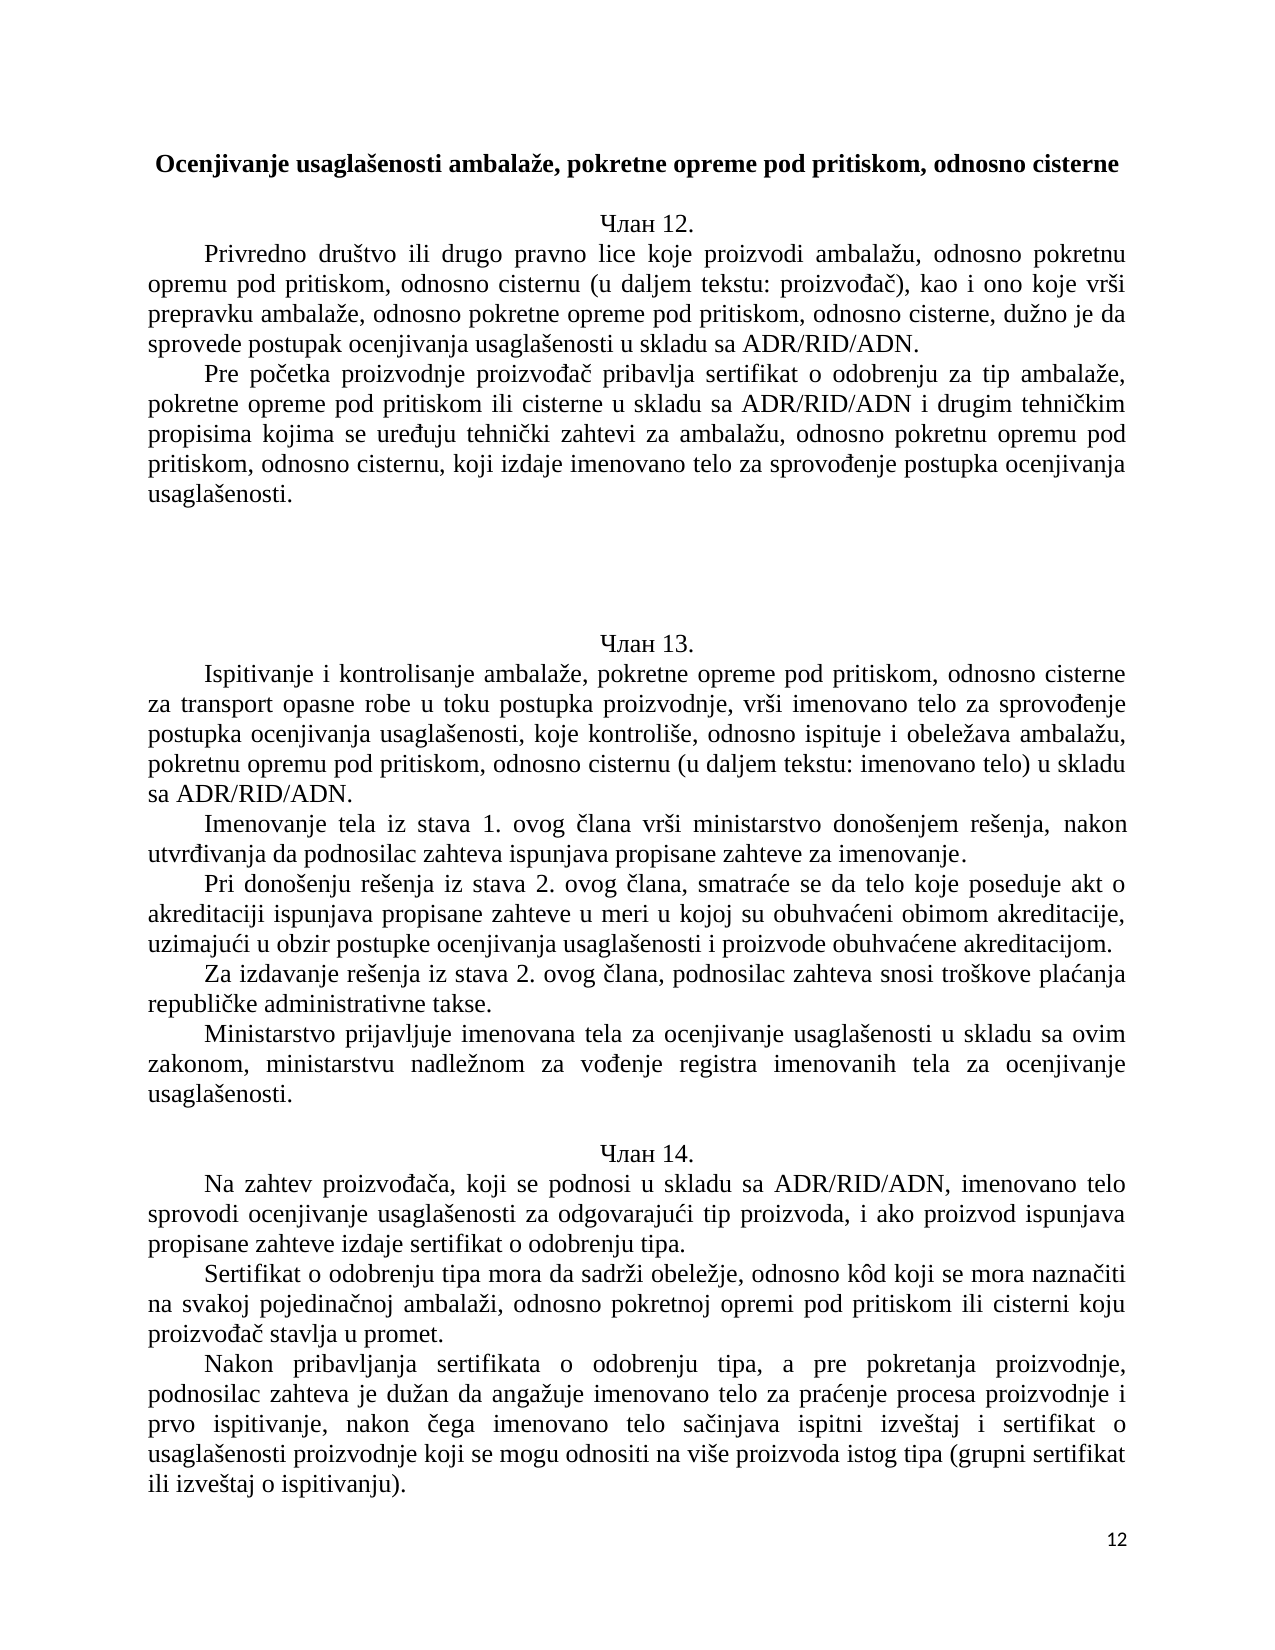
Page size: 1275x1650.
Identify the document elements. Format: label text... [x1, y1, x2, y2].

text Imenovanje tela iz stava 1. ovog člana vrši ministarstvo donošenjem rešenja, nakon utvrđivanja da podnosilac zahteva ispunjava propisane zahteve za imenovanje. [148, 808, 1127, 868]
text Ispitivanje i kontrolisanje ambalaže, pokretne opreme pod pritiskom, odnosno cisterne za transport opasne robe u toku postupka proizvodnje, vrši imenovano telo za sprovođenje postupka ocenjivanja usaglašenosti, koje kontroliše, odnosno ispituje i obeležava ambalažu, pokretnu opremu pod pritiskom, odnosno cisternu (u daljem tekstu: imenovano telo) u skladu sa ADR/RID/ADN. [148, 658, 1127, 808]
text Na zahtev proizvođača, koji se podnosi u skladu sa ADR/RID/ADN, imenovano telo sprovodi ocenjivanje usaglašenosti za odgovarajući tip proizvoda, i ako proizvod ispunjava propisane zahteve izdaje sertifikat o odobrenju tipa. [148, 1168, 1127, 1258]
text Sertifikat o odobrenju tipa mora da sadrži obeležje, odnosno kôd koji se mora naznačiti na svakoj pojedinačnoj ambalaži, odnosno pokretnoj opremi pod pritiskom ili cisterni koju proizvođač stavlja u promet. [148, 1258, 1127, 1348]
text Za izdavanje rešenja iz stava 2. ovog člana, podnosilac zahteva snosi troškove plaćanja republičke administrativne takse. [148, 958, 1127, 1018]
text Ocenjivanje usaglašenosti ambalaže, pokretne opreme pod pritiskom, odnosno cisterne [148, 148, 1127, 178]
text Ministarstvo prijavljuje imenovana tela za ocenjivanje usaglašenosti u skladu sa ovim zakonom, ministarstvu nadležnom za vođenje registra imenovanih tela za ocenjivanje usaglašenosti. [148, 1018, 1127, 1108]
text Pre početka proizvodnje proizvođač pribavlja sertifikat o odobrenju za tip ambalaže, pokretne opreme pod pritiskom ili cisterne u skladu sa ADR/RID/ADN i drugim tehničkim propisima kojima se uređuju tehnički zahtevi za ambalažu, odnosno pokretnu opremu pod pritiskom, odnosno cisternu, koji izdaje imenovano telo za sprovođenje postupka ocenjivanja usaglašenosti. [148, 358, 1127, 508]
text Nakon pribavljanja sertifikata o odobrenju tipa, a pre pokretanja proizvodnje, podnosilac zahteva je dužan da angažuje imenovano telo za praćenje procesa proizvodnje i prvo ispitivanje, nakon čega imenovano telo sačinjava ispitni izveštaj i sertifikat o usaglašenosti proizvodnje koji se mogu odnositi na više proizvoda istog tipa (grupni sertifikat ili izveštaj o ispitivanju). [148, 1348, 1127, 1498]
text Privredno društvo ili drugo pravno lice koje proizvodi ambalažu, odnosno pokretnu opremu pod pritiskom, odnosno cisternu (u daljem tekstu: proizvođač), kao i ono koje vrši prepravku ambalaže, odnosno pokretne opreme pod pritiskom, odnosno cisterne, dužno je da sprovede postupak ocenjivanja usaglašenosti u skladu sa ADR/RID/ADN. [148, 238, 1127, 358]
text Pri donošenju rešenja iz stava 2. ovog člana, smatraće se da telo koje poseduje akt o akreditaciji ispunjava propisane zahteve u meri u kojoj su obuhvaćeni obimom akreditacije, uzimajući u obzir postupke ocenjivanja usaglašenosti i proizvode obuhvaćene akreditacijom. [148, 868, 1127, 958]
